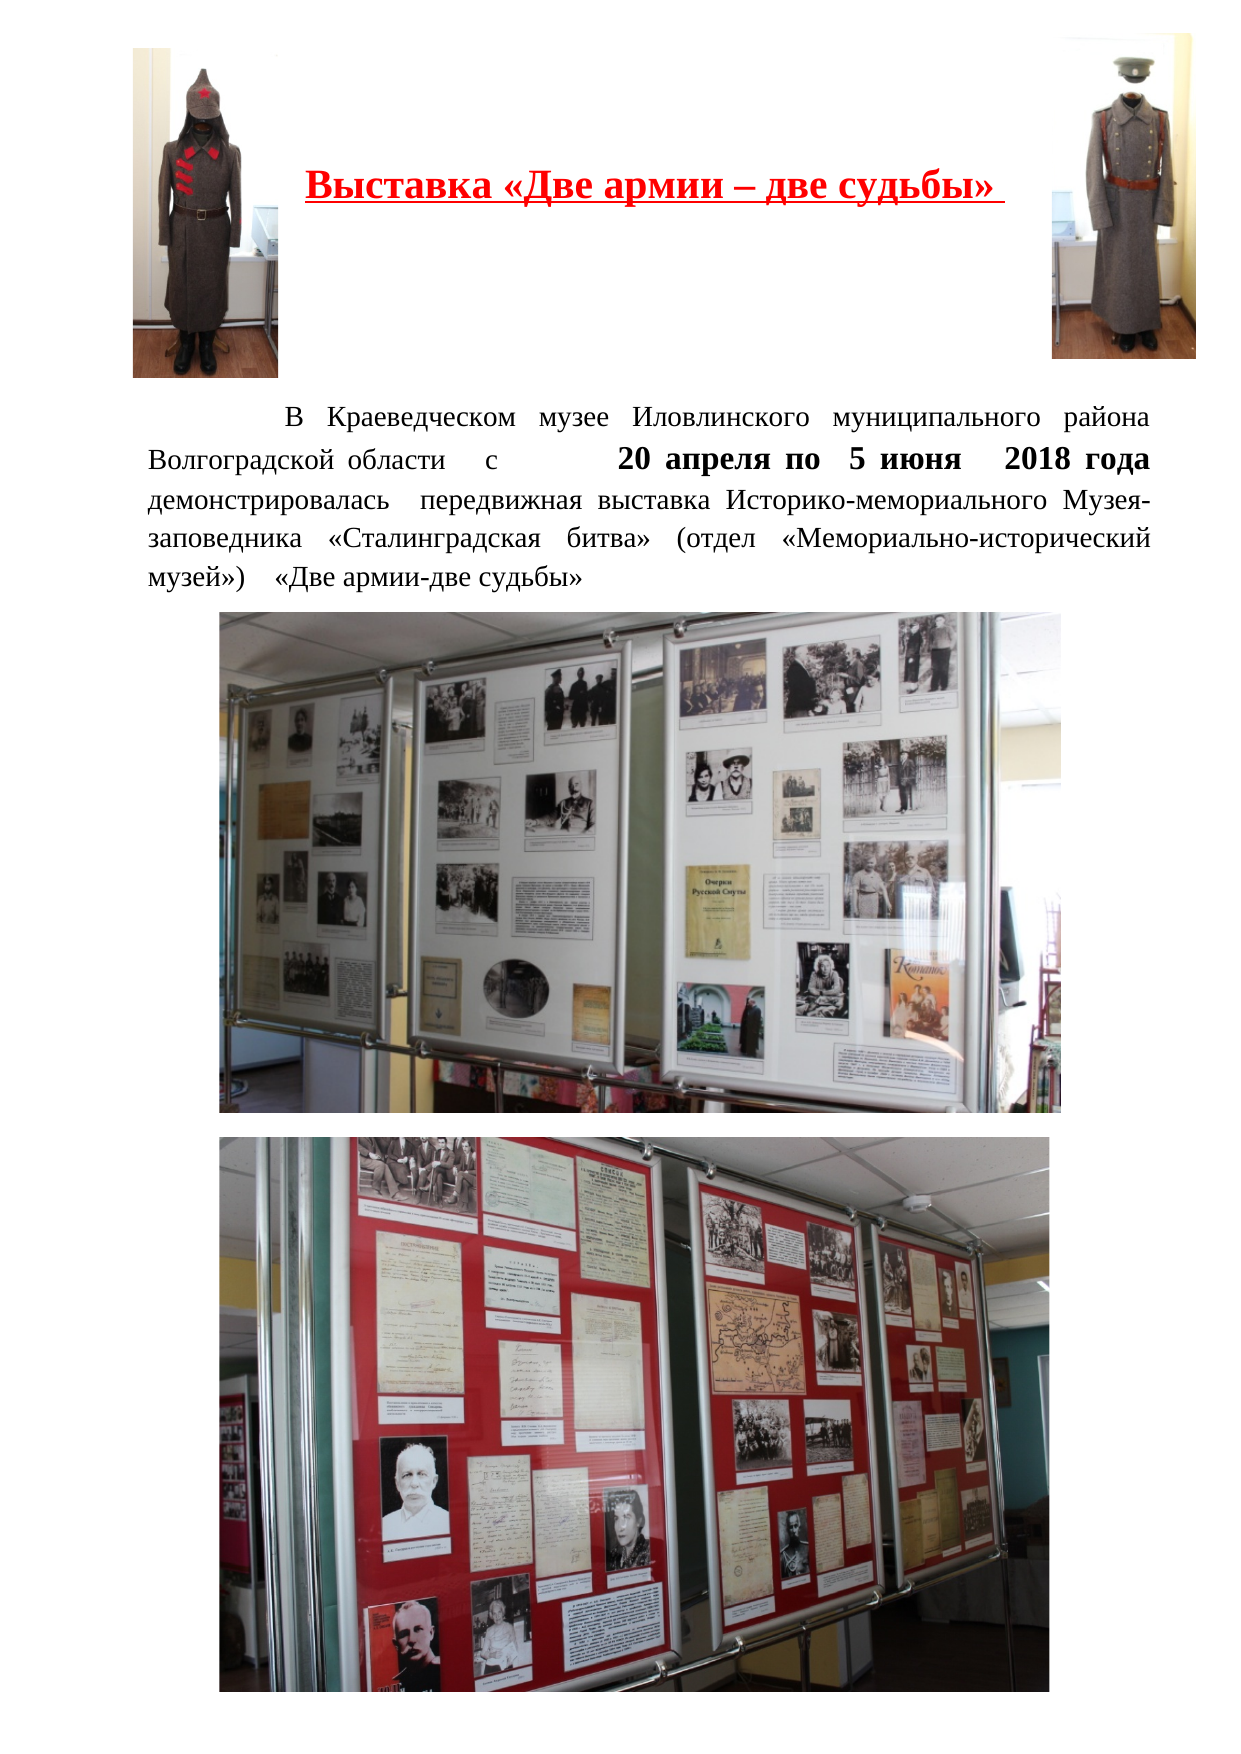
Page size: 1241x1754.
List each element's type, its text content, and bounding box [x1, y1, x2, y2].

picture [219, 1137, 1050, 1692]
text Выставка «Две армии – две судьбы» [279, 159, 1051, 207]
text В Краеведческом музее Иловлинского муниципального района Волгоградской области с 20 апреля по 5 июня 2018 года демонстрировалась передвижная выставка Историко-мемориального Музея-заповедника «Сталинградская битва» (отдел «Мемориально-исторический музей») «Две армии-две судьбы» [148, 399, 1152, 592]
picture [132, 48, 279, 378]
picture [219, 612, 1061, 1113]
picture [1051, 33, 1196, 359]
